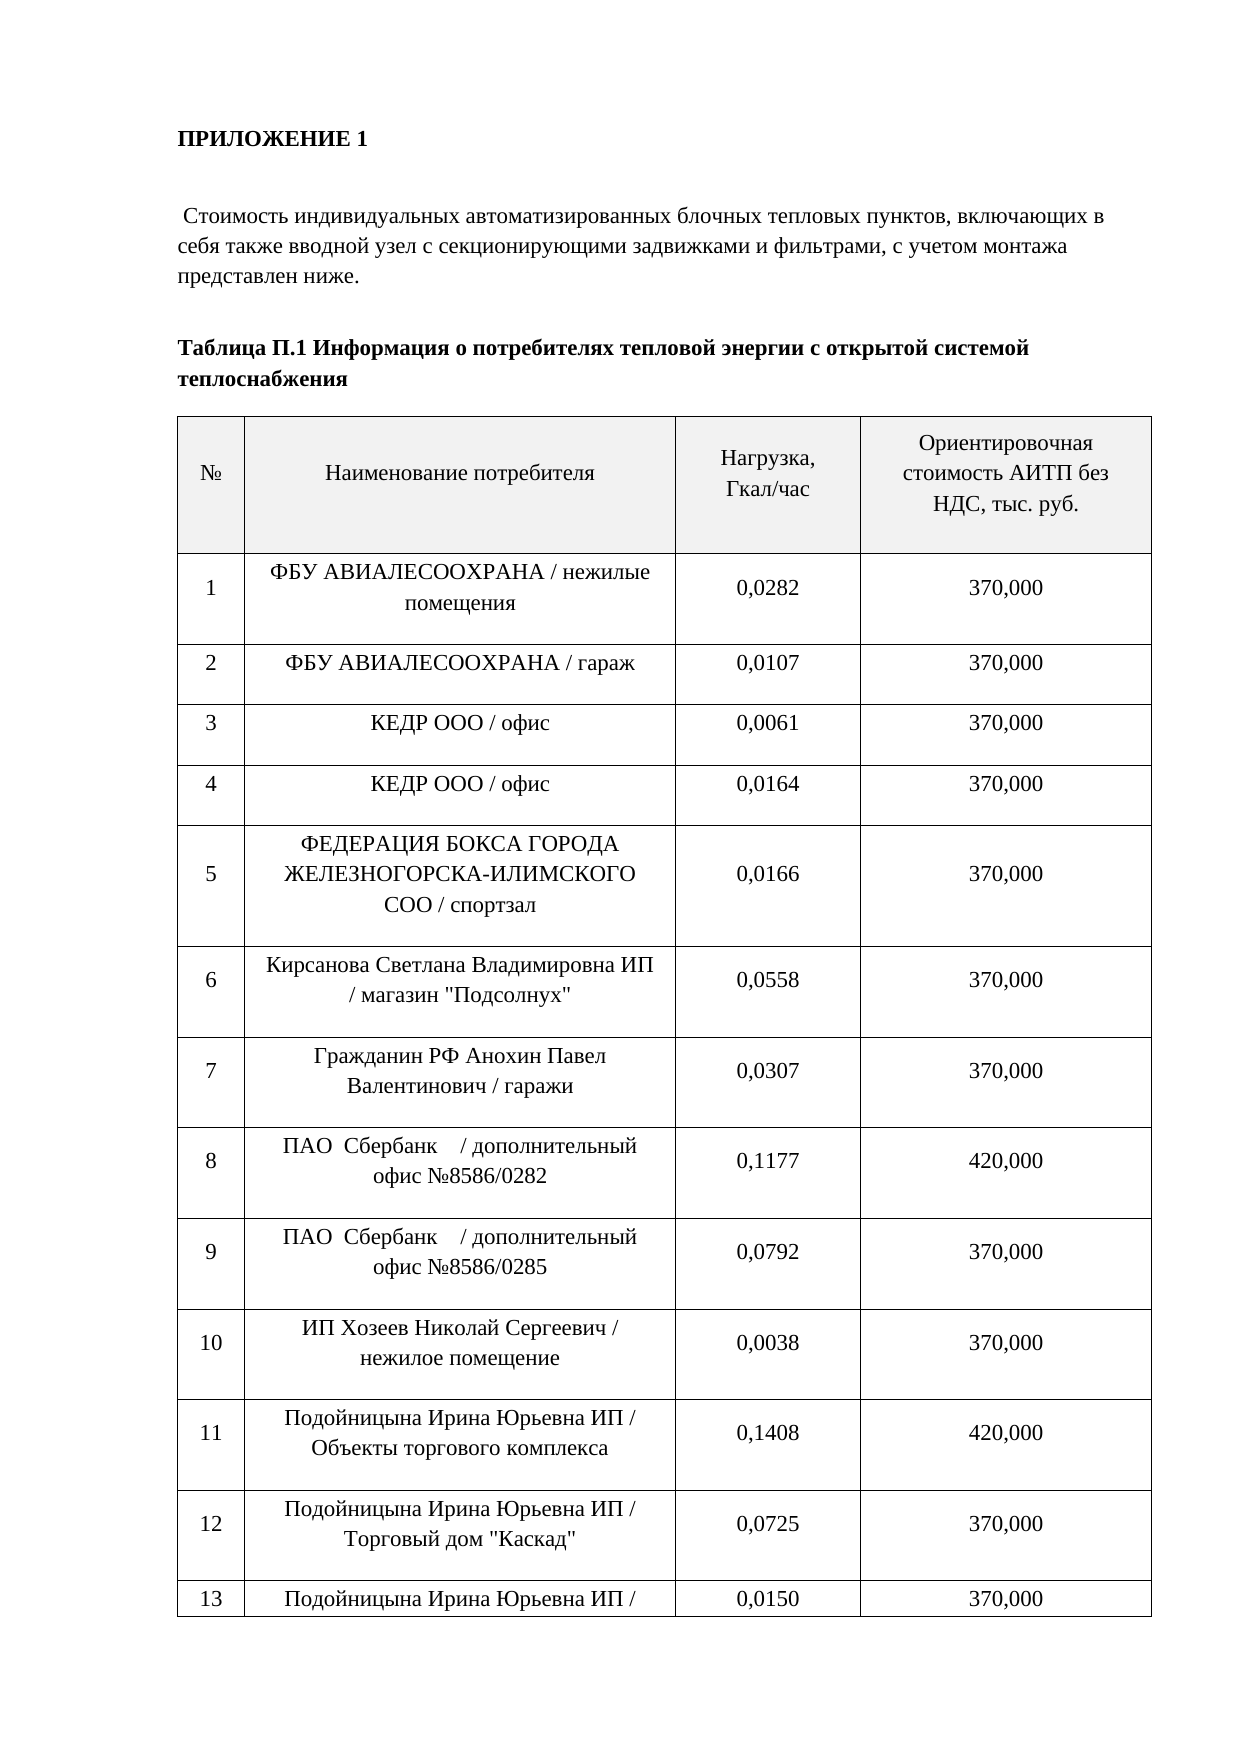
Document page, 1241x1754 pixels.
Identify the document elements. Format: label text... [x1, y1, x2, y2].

table_cell 370,000 [861, 645, 1151, 704]
table_cell 2 [178, 645, 244, 704]
table_cell 420,000 [861, 1128, 1151, 1218]
table_header Нагрузка, Гкал/час [676, 417, 860, 553]
table_cell 4 [178, 766, 244, 825]
table_header Ориентировочная стоимость АИТП без НДС, тыс. руб. [861, 417, 1151, 553]
table_cell 0,0792 [676, 1219, 860, 1308]
text Таблица П.1 Информация о потребителях тепловой энергии с открытой системой теплоснабжения [177, 334, 1152, 391]
table_cell 0,0038 [676, 1310, 860, 1399]
table_header Наименование потребителя [245, 417, 675, 553]
table_cell КЕДР ООО / офис [245, 705, 675, 765]
table_cell 370,000 [861, 1219, 1151, 1308]
text Стоимость индивидуальных автоматизированных блочных тепловых пунктов, включающих в себя также вводной узел с секционирующими задвижками и фильтрами, с учетом монтажа представлен ниже. [177, 202, 1152, 289]
table_cell 0,0166 [676, 826, 860, 946]
table_cell 370,000 [861, 1491, 1151, 1580]
table_cell 370,000 [861, 826, 1151, 946]
table_cell 370,000 [861, 947, 1151, 1037]
table_cell Кирсанова Светлана Владимировна ИП / магазин "Подсолнух" [245, 947, 675, 1037]
table_cell 0,1408 [676, 1400, 860, 1490]
table_header № [178, 417, 244, 553]
table_cell 6 [178, 947, 244, 1037]
table_cell 0,0307 [676, 1038, 860, 1127]
table_cell 0,1177 [676, 1128, 860, 1218]
table_cell ФБУ АВИАЛЕСООХРАНА / гараж [245, 645, 675, 704]
table_cell 13 [178, 1581, 244, 1616]
table_cell 12 [178, 1491, 244, 1580]
table_cell Подойницына Ирина Юрьевна ИП / Объекты торгового комплекса [245, 1400, 675, 1490]
table_cell 0,0725 [676, 1491, 860, 1580]
table_cell 0,0558 [676, 947, 860, 1037]
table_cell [245, 1581, 675, 1616]
table_cell 9 [178, 1219, 244, 1308]
table_cell 370,000 [861, 1581, 1151, 1616]
table_cell 5 [178, 826, 244, 946]
subtitle ПРИЛОЖЕНИЕ 1 [177, 125, 1152, 151]
table_cell 370,000 [861, 1038, 1151, 1127]
table_cell ФЕДЕРАЦИЯ БОКСА ГОРОДА ЖЕЛЕЗНОГОРСКА-ИЛИМСКОГО СОО / спортзал [245, 826, 675, 946]
table_cell КЕДР ООО / офис [245, 766, 675, 825]
table_cell 0,0164 [676, 766, 860, 825]
table_cell ПАО Сбербанк / дополнительный офис №8586/0285 [245, 1219, 675, 1308]
table_cell 0,0107 [676, 645, 860, 704]
table_cell 1 [178, 554, 244, 644]
table_cell 10 [178, 1310, 244, 1399]
table_cell ФБУ АВИАЛЕСООХРАНА / нежилые помещения [245, 554, 675, 644]
table_cell 3 [178, 705, 244, 765]
table_cell ПАО Сбербанк / дополнительный офис №8586/0282 [245, 1128, 675, 1218]
table_cell Подойницына Ирина Юрьевна ИП / Торговый дом "Каскад" [245, 1491, 675, 1580]
table_cell 11 [178, 1400, 244, 1490]
table_cell 370,000 [861, 554, 1151, 644]
table_cell ИП Хозеев Николай Сергеевич / нежилое помещение [245, 1310, 675, 1399]
table_cell 0,0061 [676, 705, 860, 765]
table_cell 370,000 [861, 1310, 1151, 1399]
table_cell Гражданин РФ Анохин Павел Валентинович / гаражи [245, 1038, 675, 1127]
table_cell 0,0282 [676, 554, 860, 644]
table_cell 7 [178, 1038, 244, 1127]
table_cell 370,000 [861, 766, 1151, 825]
table_cell 0,0150 [676, 1581, 860, 1616]
table_cell 420,000 [861, 1400, 1151, 1490]
table_cell 370,000 [861, 705, 1151, 765]
table_cell 8 [178, 1128, 244, 1218]
